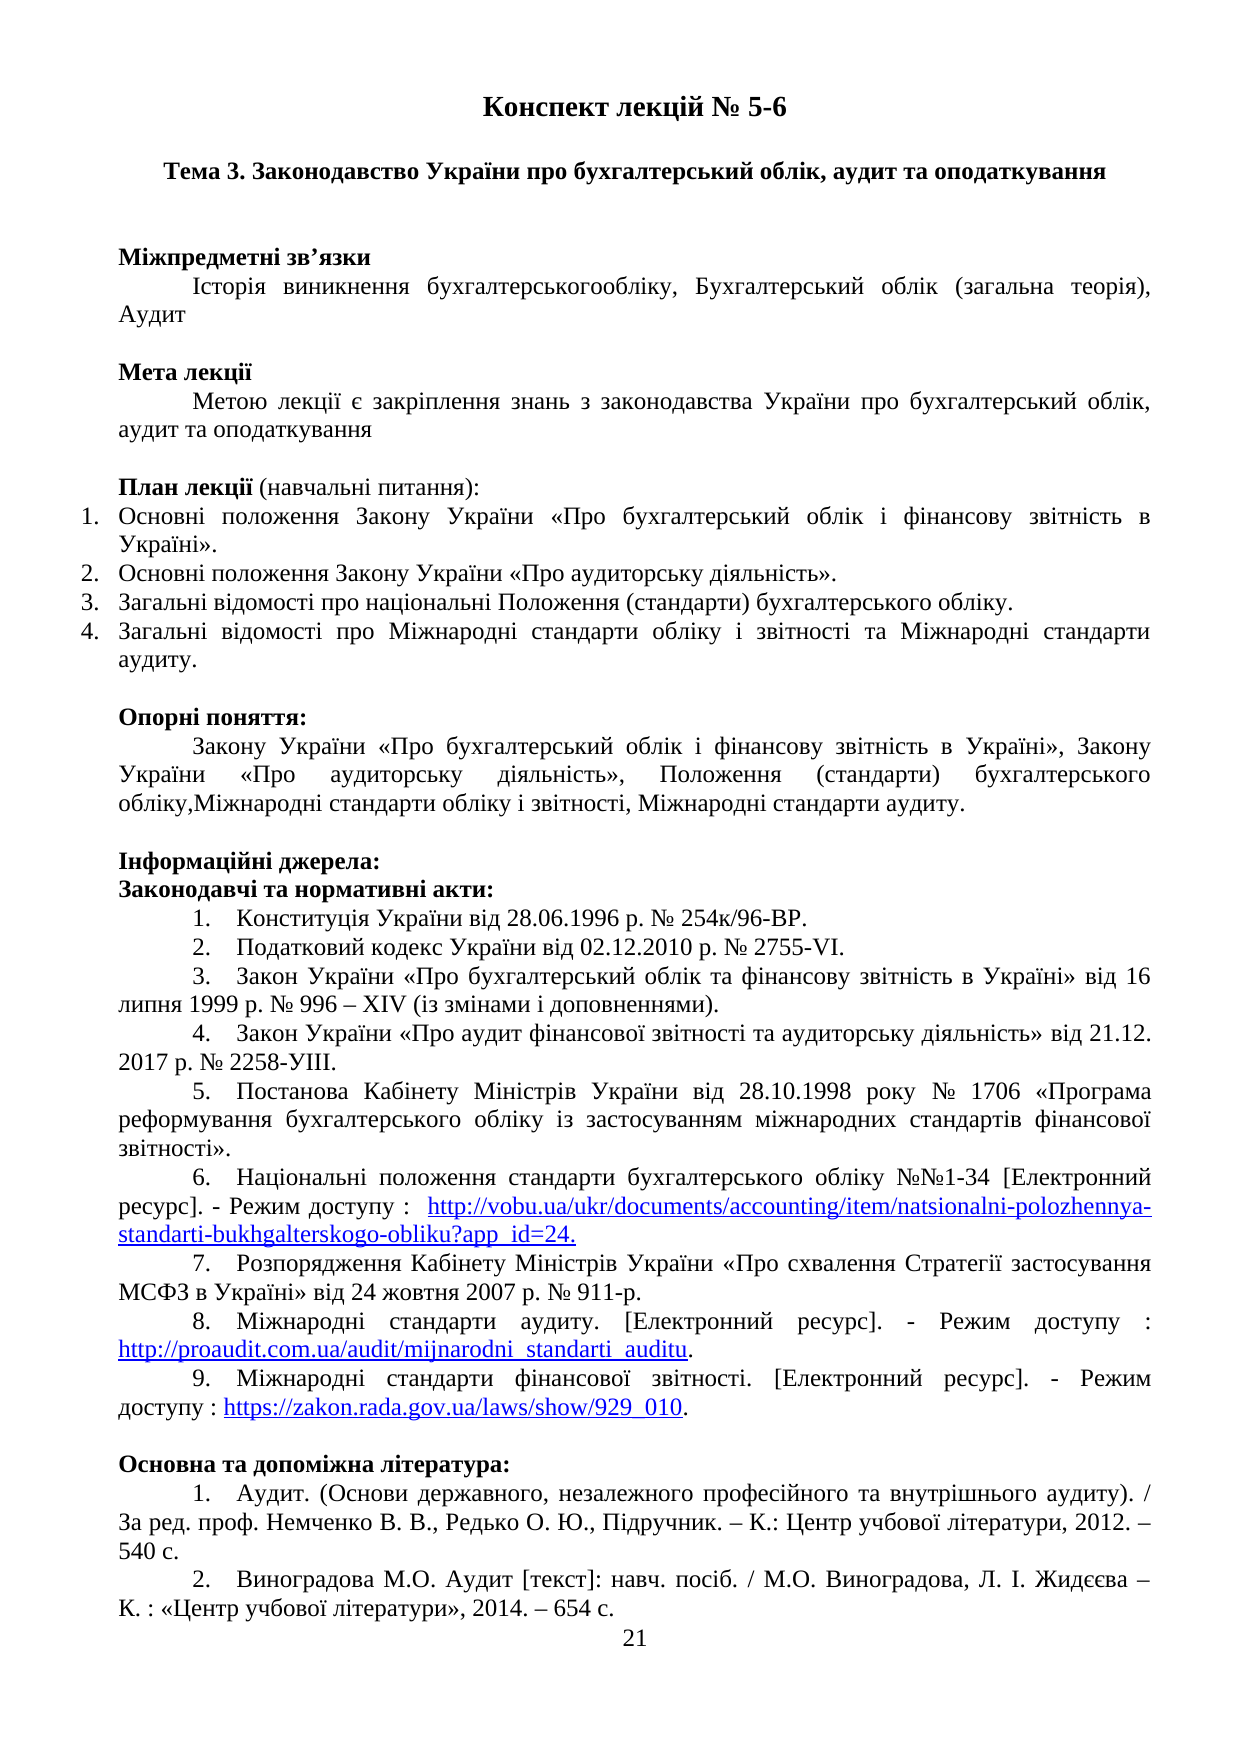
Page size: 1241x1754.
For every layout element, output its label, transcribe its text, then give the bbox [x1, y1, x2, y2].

list Аудит. (Основи державного, незалежного професійного та внутрішнього аудиту). / За ред. проф. Немченко В. В., Редько О. Ю., Підручник. – К.: Центр учбової літератури, 2012. – 540 с. [118, 1478, 1152, 1564]
text Тема 3. Законодавство України про бухгалтерський облік, аудит та оподаткування [118, 156, 1152, 184]
list Загальні відомості про національні Положення (стандарти) бухгалтерського обліку. [81, 587, 1152, 616]
list Розпорядження Кабінету Міністрів України «Про схвалення Стратегії застосування МСФЗ в Україні» від 24 жовтня 2007 р. № 911-р. [118, 1248, 1152, 1306]
list Конституція України від 28.06.1996 р. № 254к/96-ВР. [118, 903, 1152, 932]
text Конспект лекцій № 5-6 [118, 89, 1152, 122]
list Закон України «Про аудит фінансової звітності та аудиторську діяльність» від 21.12. 2017 р. № 2258-УІІІ. [118, 1018, 1152, 1076]
list Національні положення стандарти бухгалтерського обліку №№1-34 [Електронний ресурс]. - Режим доступу : http://vobu.ua/ukr/documents/accounting/item/natsionalni-polozhennya-standarti-bukhgalterskogo-obliku?app_id=24. [118, 1162, 1152, 1248]
text Мета лекції [118, 357, 1152, 386]
text Законодавчі та нормативні акти: [118, 874, 1152, 903]
list Основні положення Закону України «Про бухгалтерський облік і фінансову звітність в Україні». [81, 501, 1152, 558]
list Податковий кодекс України від 02.12.2010 р. № 2755-VI. [118, 932, 1152, 961]
text Основна та допоміжна література: [118, 1449, 1152, 1478]
list Постанова Кабінету Міністрів України від 28.10.1998 року № 1706 «Програма реформування бухгалтерського обліку із застосуванням міжнародних стандартів фінансової звітності». [118, 1076, 1152, 1162]
text План лекції (навчальні питання): [118, 472, 1152, 501]
text Метою лекції є закріплення знань з законодавства України про бухгалтерський облік, аудит та оподаткування [118, 386, 1152, 443]
list Основні положення Закону України «Про аудиторську діяльність». [81, 558, 1152, 587]
list Закон України «Про бухгалтерський облік та фінансову звітність в Україні» від 16 липня 1999 р. № 996 – ХІV (із змінами і доповненнями). [118, 961, 1152, 1018]
text Опорні поняття: [118, 702, 1152, 731]
list Міжнародні стандарти фінансової звітності. [Електронний ресурс]. - Режим доступу : https://zakon.rada.gov.ua/laws/show/929_010. [118, 1363, 1152, 1421]
text Закону України «Про бухгалтерський облік і фінансову звітність в Україні», Закону України «Про аудиторську діяльність», Положення (стандарти) бухгалтерського обліку,Міжнародні стандарти обліку і звітності, Міжнародні стандарти аудиту. [118, 731, 1152, 817]
list Міжнародні стандарти аудиту. [Електронний ресурс]. - Режим доступу : http://proaudit.com.ua/audit/mijnarodni_standarti_auditu. [118, 1306, 1152, 1363]
list Загальні відомості про Міжнародні стандарти обліку і звітності та Міжнародні стандарти аудиту. [81, 616, 1152, 673]
text Міжпредметні зв’язки [118, 242, 1152, 271]
text Історія виникнення бухгалтерськогообліку, Бухгалтерський облік (загальна теорія), Аудит [118, 271, 1152, 328]
text Інформаційні джерела: [118, 846, 1152, 874]
list Виноградова М.О. Аудит [текст]: навч. посіб. / М.О. Виноградова, Л. І. Жидєєва – К. : «Центр учбової літератури», 2014. – 654 с. [118, 1564, 1152, 1622]
